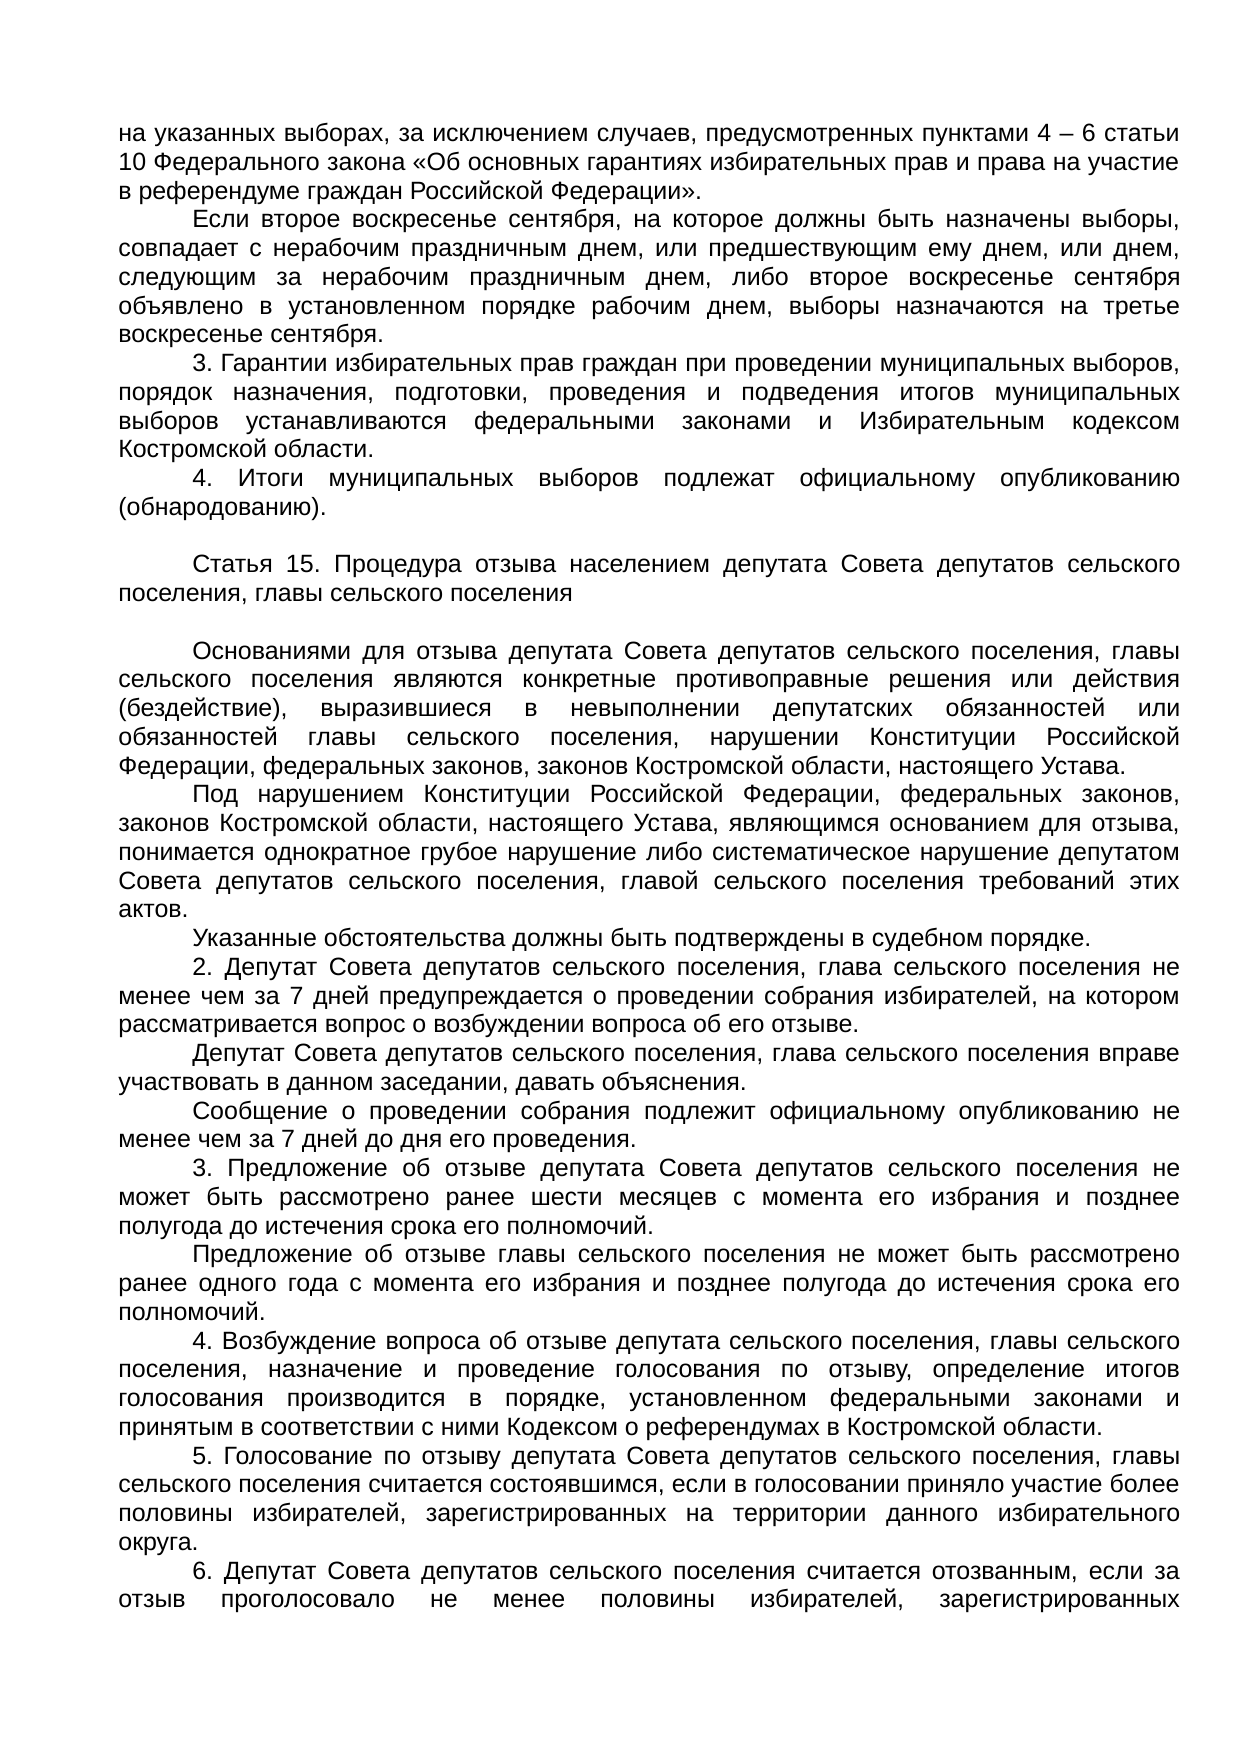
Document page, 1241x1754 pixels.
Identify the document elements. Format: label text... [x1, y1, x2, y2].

text 4. Возбуждение вопроса об отзыве депутата сельского поселения, главы сельского поселения, назначение и проведение голосования по отзыву, определение итогов голосования производится в порядке, установленном федеральными законами и принятым в соответствии с ними Кодексом о референдумах в Костромской области. [118, 1326, 1181, 1441]
text 2. Депутат Совета депутатов сельского поселения, глава сельского поселения не менее чем за 7 дней предупреждается о проведении собрания избирателей, на котором рассматривается вопрос о возбуждении вопроса об его отзыве. [118, 952, 1181, 1038]
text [118, 1556, 1181, 1613]
text 4. Итоги муниципальных выборов подлежат официальному опубликованию (обнародованию). [118, 463, 1181, 521]
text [118, 118, 1181, 204]
text 3. Предложение об отзыве депутата Совета депутатов сельского поселения не может быть рассмотрено ранее шести месяцев с момента его избрания и позднее полугода до истечения срока его полномочий. [118, 1153, 1181, 1239]
text Если второе воскресенье сентября, на которое должны быть назначены выборы, совпадает с нерабочим праздничным днем, или предшествующим ему днем, или днем, следующим за нерабочим праздничным днем, либо второе воскресенье сентября объявлено в установленном порядке рабочим днем, выборы назначаются на третье воскресенье сентября. [118, 204, 1181, 348]
text Сообщение о проведении собрания подлежит официальному опубликованию не менее чем за 7 дней до дня его проведения. [118, 1096, 1181, 1153]
text 3. Гарантии избирательных прав граждан при проведении муниципальных выборов, порядок назначения, подготовки, проведения и подведения итогов муниципальных выборов устанавливаются федеральными законами и Избирательным кодексом Костромской области. [118, 348, 1181, 463]
text Под нарушением Конституции Российской Федерации, федеральных законов, законов Костромской области, настоящего Устава, являющимся основанием для отзыва, понимается однократное грубое нарушение либо систематическое нарушение депутатом Совета депутатов сельского поселения, главой сельского поселения требований этих актов. [118, 779, 1181, 923]
text Статья 15. Процедура отзыва населением депутата Совета депутатов сельского поселения, главы сельского поселения [118, 549, 1181, 607]
text Предложение об отзыве главы сельского поселения не может быть рассмотрено ранее одного года с момента его избрания и позднее полугода до истечения срока его полномочий. [118, 1239, 1181, 1326]
text Основаниями для отзыва депутата Совета депутатов сельского поселения, главы сельского поселения являются конкретные противоправные решения или действия (бездействие), выразившиеся в невыполнении депутатских обязанностей или обязанностей главы сельского поселения, нарушении Конституции Российской Федерации, федеральных законов, законов Костромской области, настоящего Устава. [118, 636, 1181, 779]
text 5. Голосование по отзыву депутата Совета депутатов сельского поселения, главы сельского поселения считается состоявшимся, если в голосовании приняло участие более половины избирателей, зарегистрированных на территории данного избирательного округа. [118, 1441, 1181, 1556]
text Указанные обстоятельства должны быть подтверждены в судебном порядке. [118, 923, 1181, 952]
text Депутат Совета депутатов сельского поселения, глава сельского поселения вправе участвовать в данном заседании, давать объяснения. [118, 1038, 1181, 1096]
